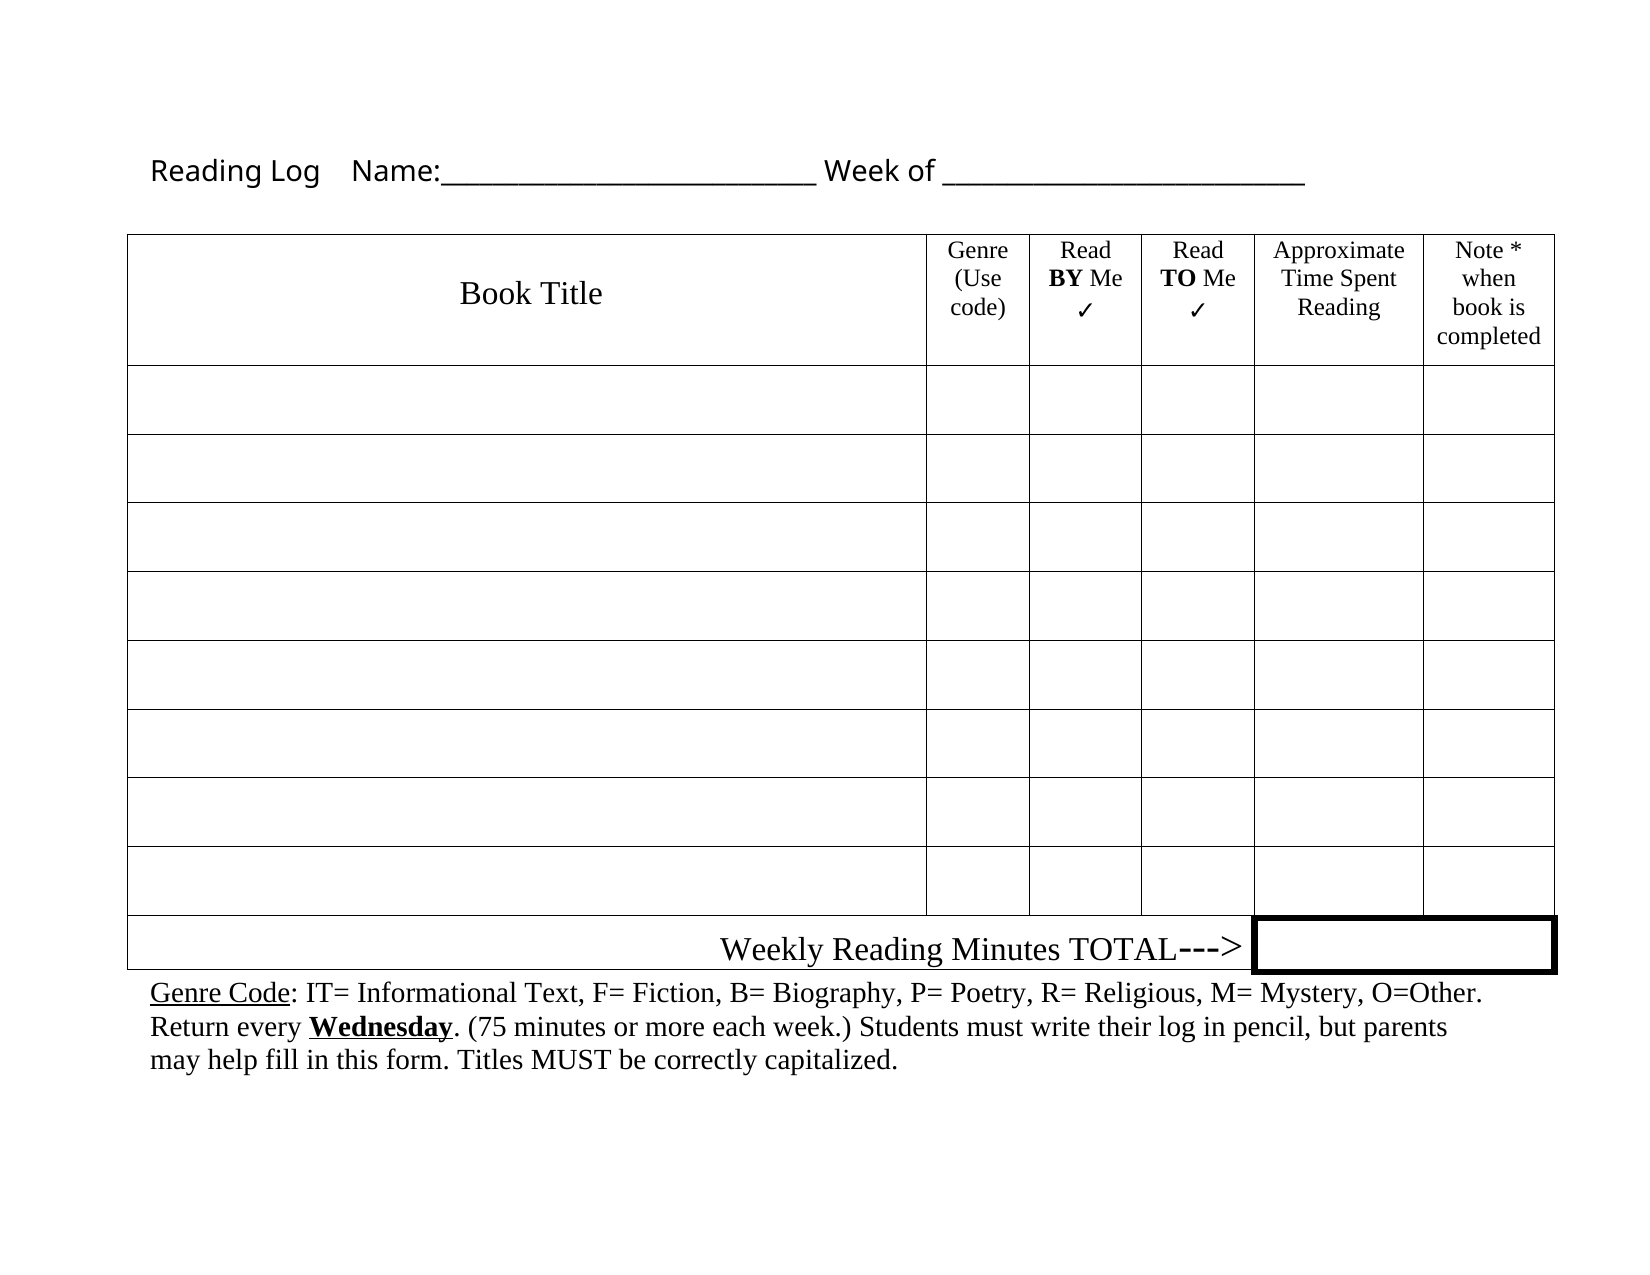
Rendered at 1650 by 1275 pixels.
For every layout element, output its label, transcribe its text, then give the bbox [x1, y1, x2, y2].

table_cell [1030, 641, 1141, 708]
table_cell [1030, 572, 1141, 640]
table_cell [1255, 847, 1423, 915]
table_cell [927, 710, 1029, 777]
table_cell [1424, 572, 1554, 640]
table_cell [1030, 847, 1141, 915]
table_cell [1255, 710, 1423, 777]
table_cell [1424, 710, 1554, 777]
table_cell [1424, 435, 1554, 502]
table_cell [1142, 641, 1254, 708]
table_cell [927, 503, 1029, 571]
table_cell [1424, 503, 1554, 571]
table_cell [1255, 503, 1423, 571]
table_cell [128, 366, 926, 433]
table_cell [128, 641, 926, 708]
table_cell [128, 435, 926, 502]
table_cell Weekly Reading Minutes TOTAL---> [128, 916, 1251, 969]
table_cell [1030, 366, 1141, 433]
table_cell [128, 847, 926, 915]
text Return every Wednesday. (75 minutes or more each week.) Students must write their log in pencil, but parents may help fill in this form. Titles MUST be correctly capitalized. [150, 1009, 1500, 1076]
table_header Book Title [128, 235, 926, 365]
table_cell [927, 366, 1029, 433]
table_cell [1424, 847, 1554, 915]
table_cell [1255, 435, 1423, 502]
table_cell [128, 572, 926, 640]
table_cell [1030, 503, 1141, 571]
table_header Genre (Use code) [927, 235, 1029, 365]
table_header Approximate Time Spent Reading [1255, 235, 1423, 365]
table_cell [128, 710, 926, 777]
table_header Read TO Me ✓ [1142, 235, 1254, 365]
table_cell [927, 572, 1029, 640]
table_cell [1142, 778, 1254, 846]
table_cell [1030, 778, 1141, 846]
table_cell [1255, 641, 1423, 708]
table_cell [1142, 435, 1254, 502]
table_cell [1142, 503, 1254, 571]
table_cell [1142, 366, 1254, 433]
table_cell [927, 641, 1029, 708]
table_cell [128, 503, 926, 571]
table_cell [1255, 778, 1423, 846]
table_cell [927, 435, 1029, 502]
table_cell [1142, 847, 1254, 915]
table_header Read BY Me ✓ [1030, 235, 1141, 365]
table_cell [927, 778, 1029, 846]
table_cell [128, 778, 926, 846]
table_cell [1142, 710, 1254, 777]
table_cell [1030, 710, 1141, 777]
table_cell [1255, 366, 1423, 433]
table_cell [1424, 778, 1554, 846]
table_cell [927, 847, 1029, 915]
text Genre Code: IT= Informational Text, F= Fiction, B= Biography, P= Poetry, R= Religious, M= Mystery, O=Other. [150, 975, 1500, 1009]
table_cell [1142, 572, 1254, 640]
table_cell [1030, 435, 1141, 502]
table_cell [1424, 641, 1554, 708]
table_cell [1255, 572, 1423, 640]
table_header Note * when book is completed [1424, 235, 1554, 365]
table_cell [1258, 921, 1551, 969]
table_cell [1424, 366, 1554, 433]
